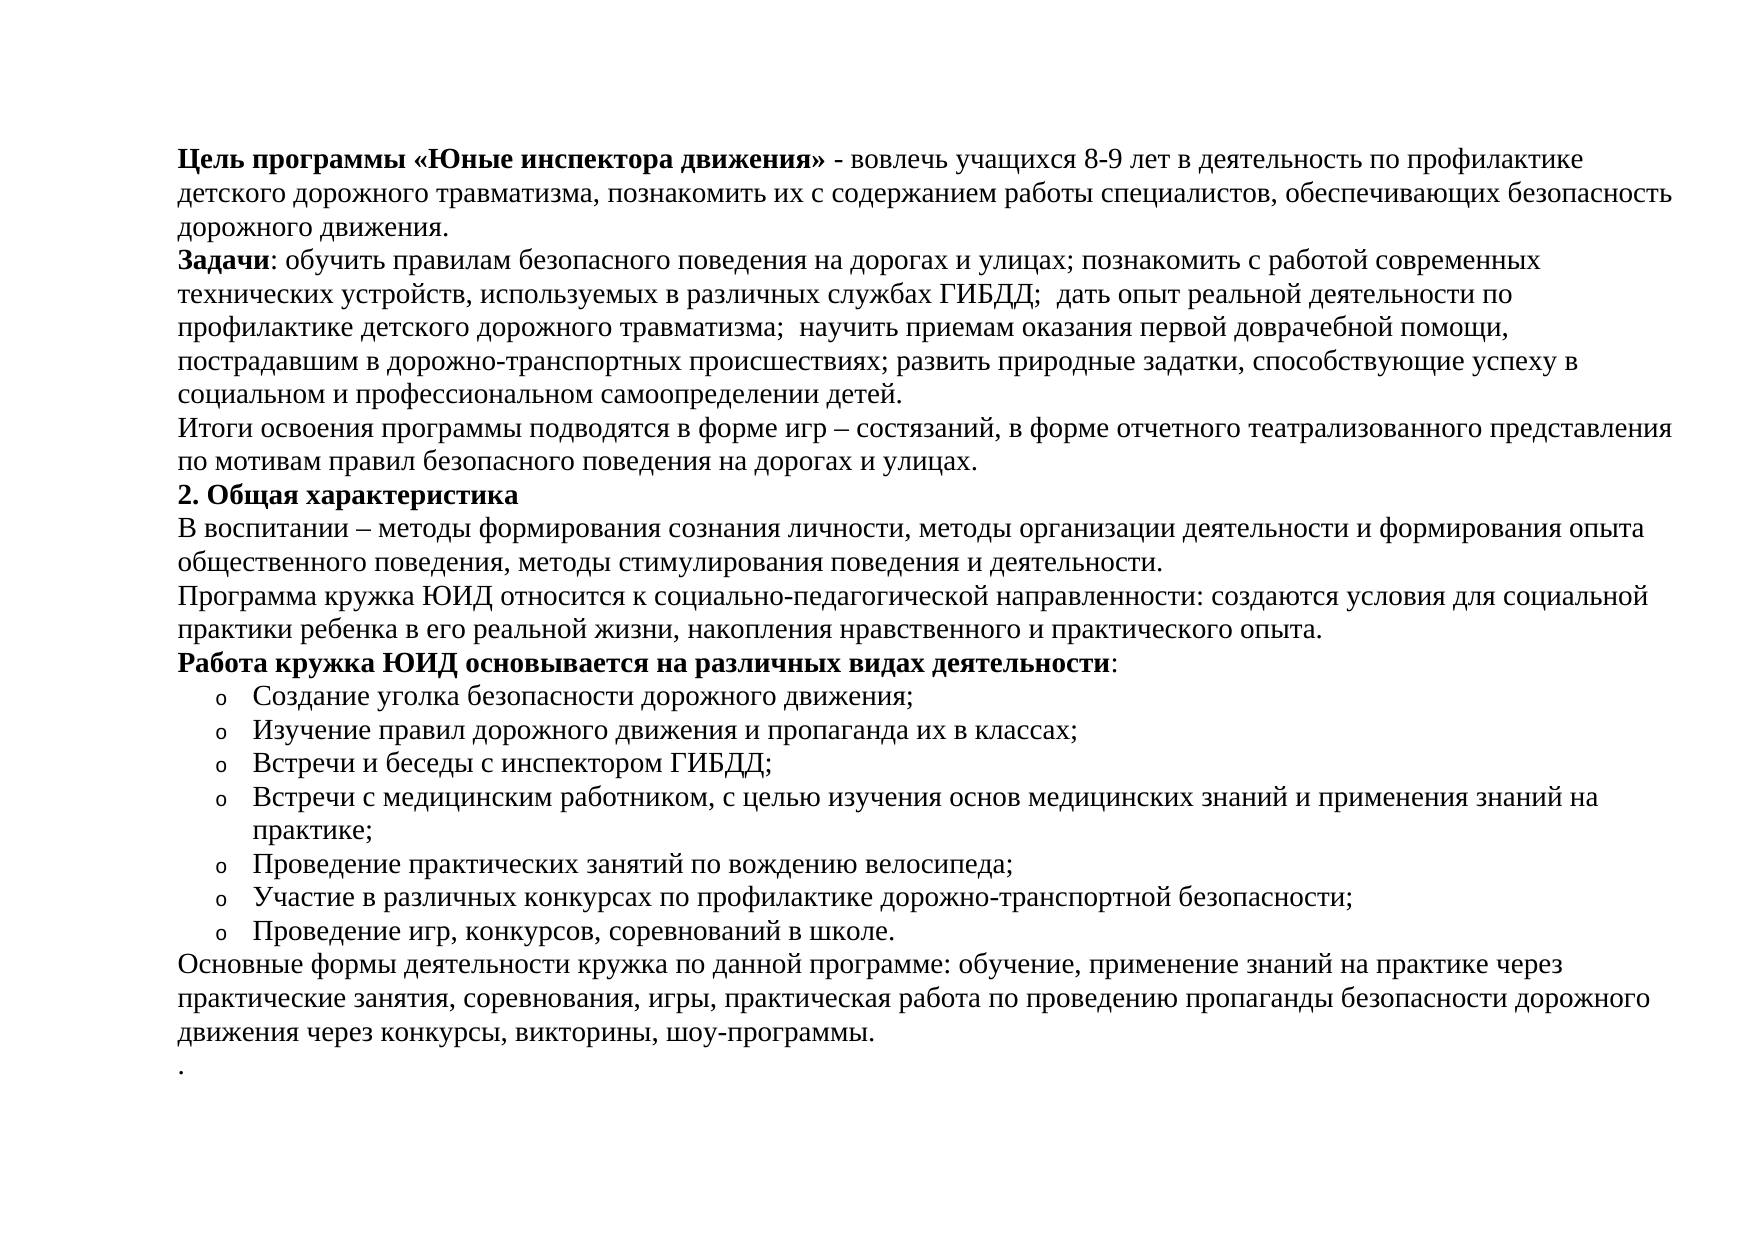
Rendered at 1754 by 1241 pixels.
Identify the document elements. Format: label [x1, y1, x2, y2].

table_cell [177, 118, 1677, 1104]
